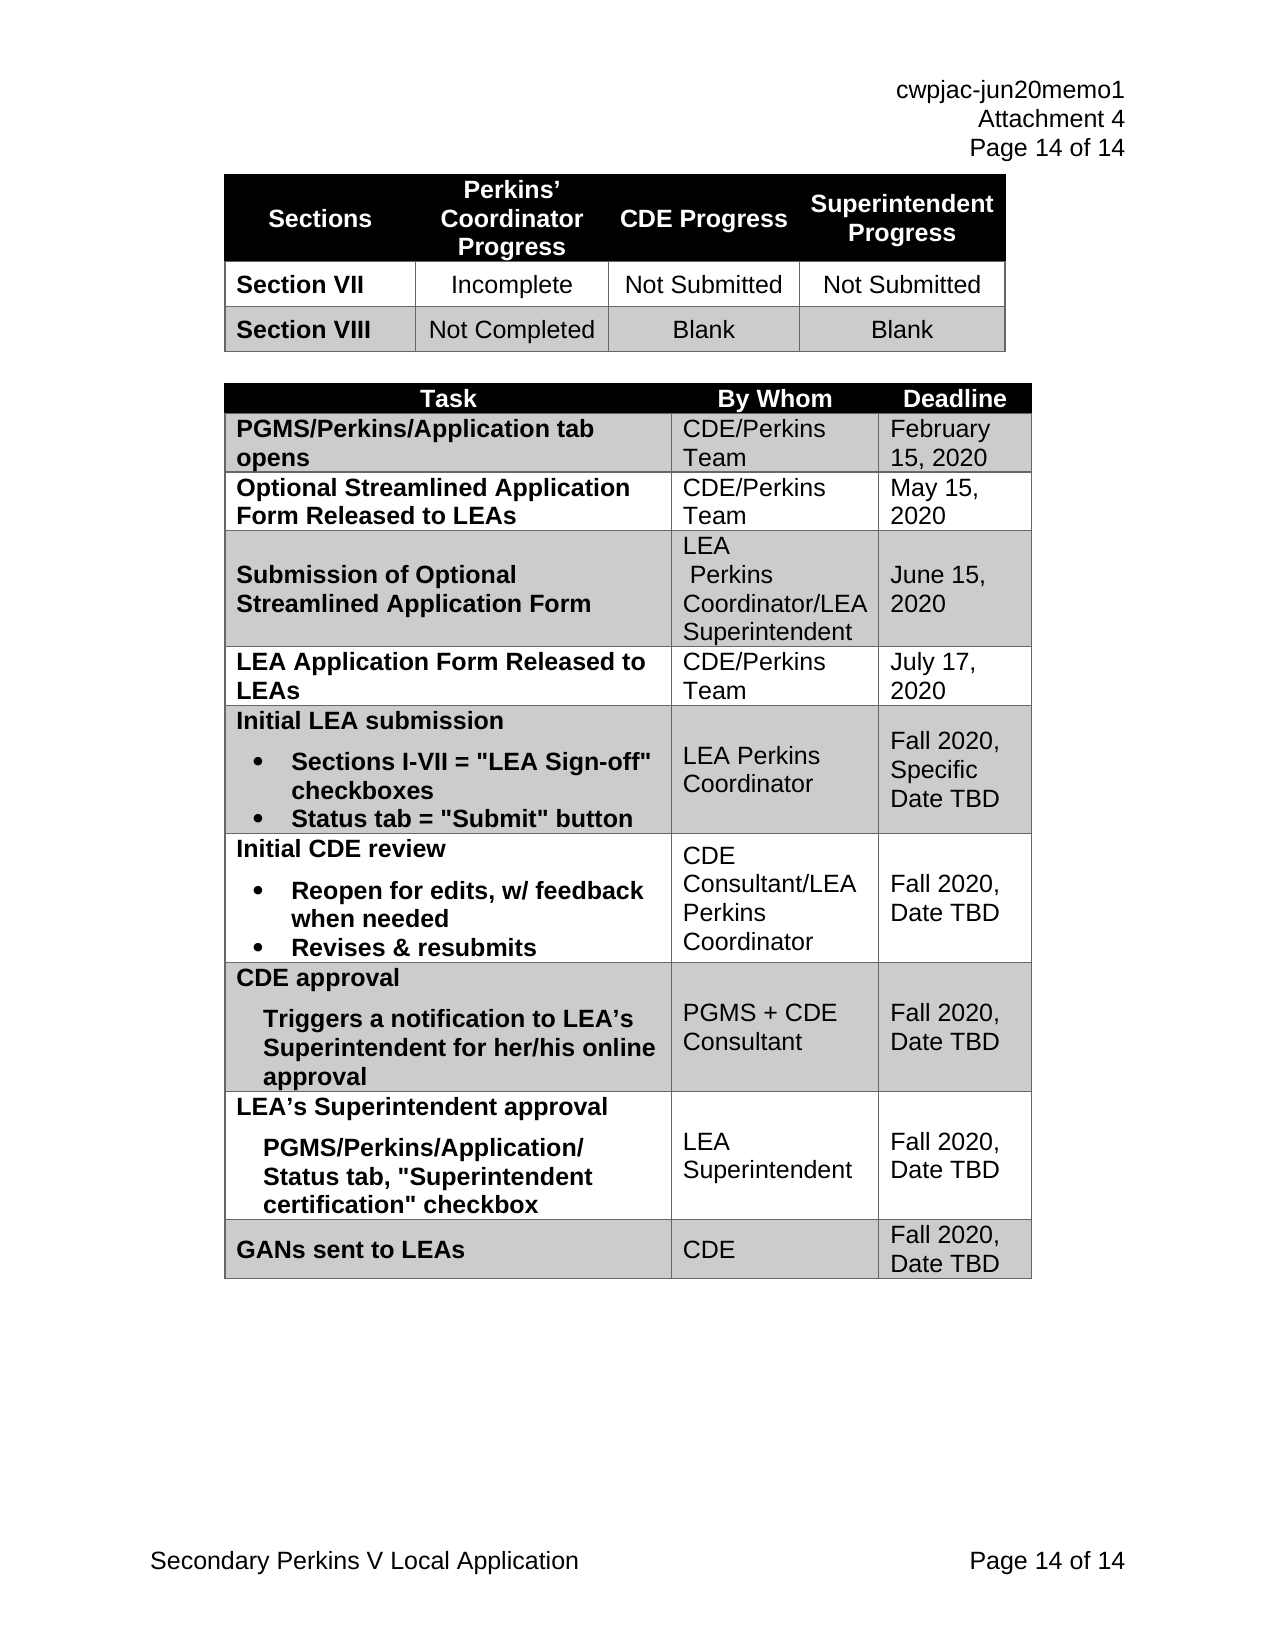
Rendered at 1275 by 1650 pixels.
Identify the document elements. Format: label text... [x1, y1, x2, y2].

table_cell Not Submitted [800, 262, 1004, 306]
table_cell Fall 2020, Date TBD [879, 1220, 1031, 1278]
table_cell February 15, 2020 [879, 414, 1031, 471]
table_cell CDE [672, 1220, 878, 1278]
table_cell CDE Consultant/LEA Perkins Coordinator [672, 834, 878, 962]
table_cell PGMS + CDE Consultant [672, 963, 878, 1091]
table_cell GANs sent to LEAs [226, 1220, 671, 1278]
table_cell June 15, 2020 [879, 531, 1031, 646]
table_cell Initial CDE review Reopen for edits, w/ feedback when needed Revises & resubmits [226, 834, 671, 962]
table_cell Blank [800, 307, 1004, 351]
table_cell Section VIII [226, 307, 415, 351]
table_cell May 15, 2020 [879, 473, 1031, 530]
table_cell LEA Perkins Coordinator [672, 706, 878, 833]
table_cell LEA’s Superintendent approval PGMS/Perkins/Application/Status tab, "Superintendent certification" checkbox [226, 1092, 671, 1219]
table_cell Blank [609, 307, 799, 351]
table_cell Fall 2020, Date TBD [879, 834, 1031, 962]
table_cell PGMS/Perkins/Application tab opens [226, 414, 671, 471]
table_cell LEA Application Form Released to LEAs [226, 647, 671, 704]
table_cell CDE/Perkins Team [672, 647, 878, 704]
table_cell Submission of Optional Streamlined Application Form [226, 531, 671, 646]
table_cell CDE approval Triggers a notification to LEA’s Superintendent for her/his online approval [226, 963, 671, 1091]
table_cell Initial LEA submission Sections I-VII = "LEA Sign-off" checkboxes Status tab = "Submit" button [226, 706, 671, 833]
table_cell LEA Perkins Coordinator/LEA Superintendent [672, 531, 878, 646]
table_cell CDE/Perkins Team [672, 414, 878, 471]
table_cell Not Completed [416, 307, 608, 351]
table_header CDE Progress [609, 175, 799, 261]
table_header Perkins’ Coordinator Progress [416, 175, 608, 261]
table_cell Section VII [226, 262, 415, 306]
table_header Deadline [879, 384, 1031, 413]
table_cell Not Submitted [609, 262, 799, 306]
table_cell Incomplete [416, 262, 608, 306]
table_cell LEA Superintendent [672, 1092, 878, 1219]
table_header Task [226, 384, 671, 413]
table_cell Fall 2020, Specific Date TBD [879, 706, 1031, 833]
table_cell Fall 2020, Date TBD [879, 963, 1031, 1091]
table_cell July 17, 2020 [879, 647, 1031, 704]
table_cell Optional Streamlined Application Form Released to LEAs [226, 473, 671, 530]
table_header Superintendent Progress [800, 175, 1004, 261]
table_cell CDE/Perkins Team [672, 473, 878, 530]
table_header By Whom [672, 384, 878, 413]
table_header Sections [226, 175, 415, 261]
table_cell Fall 2020, Date TBD [879, 1092, 1031, 1219]
